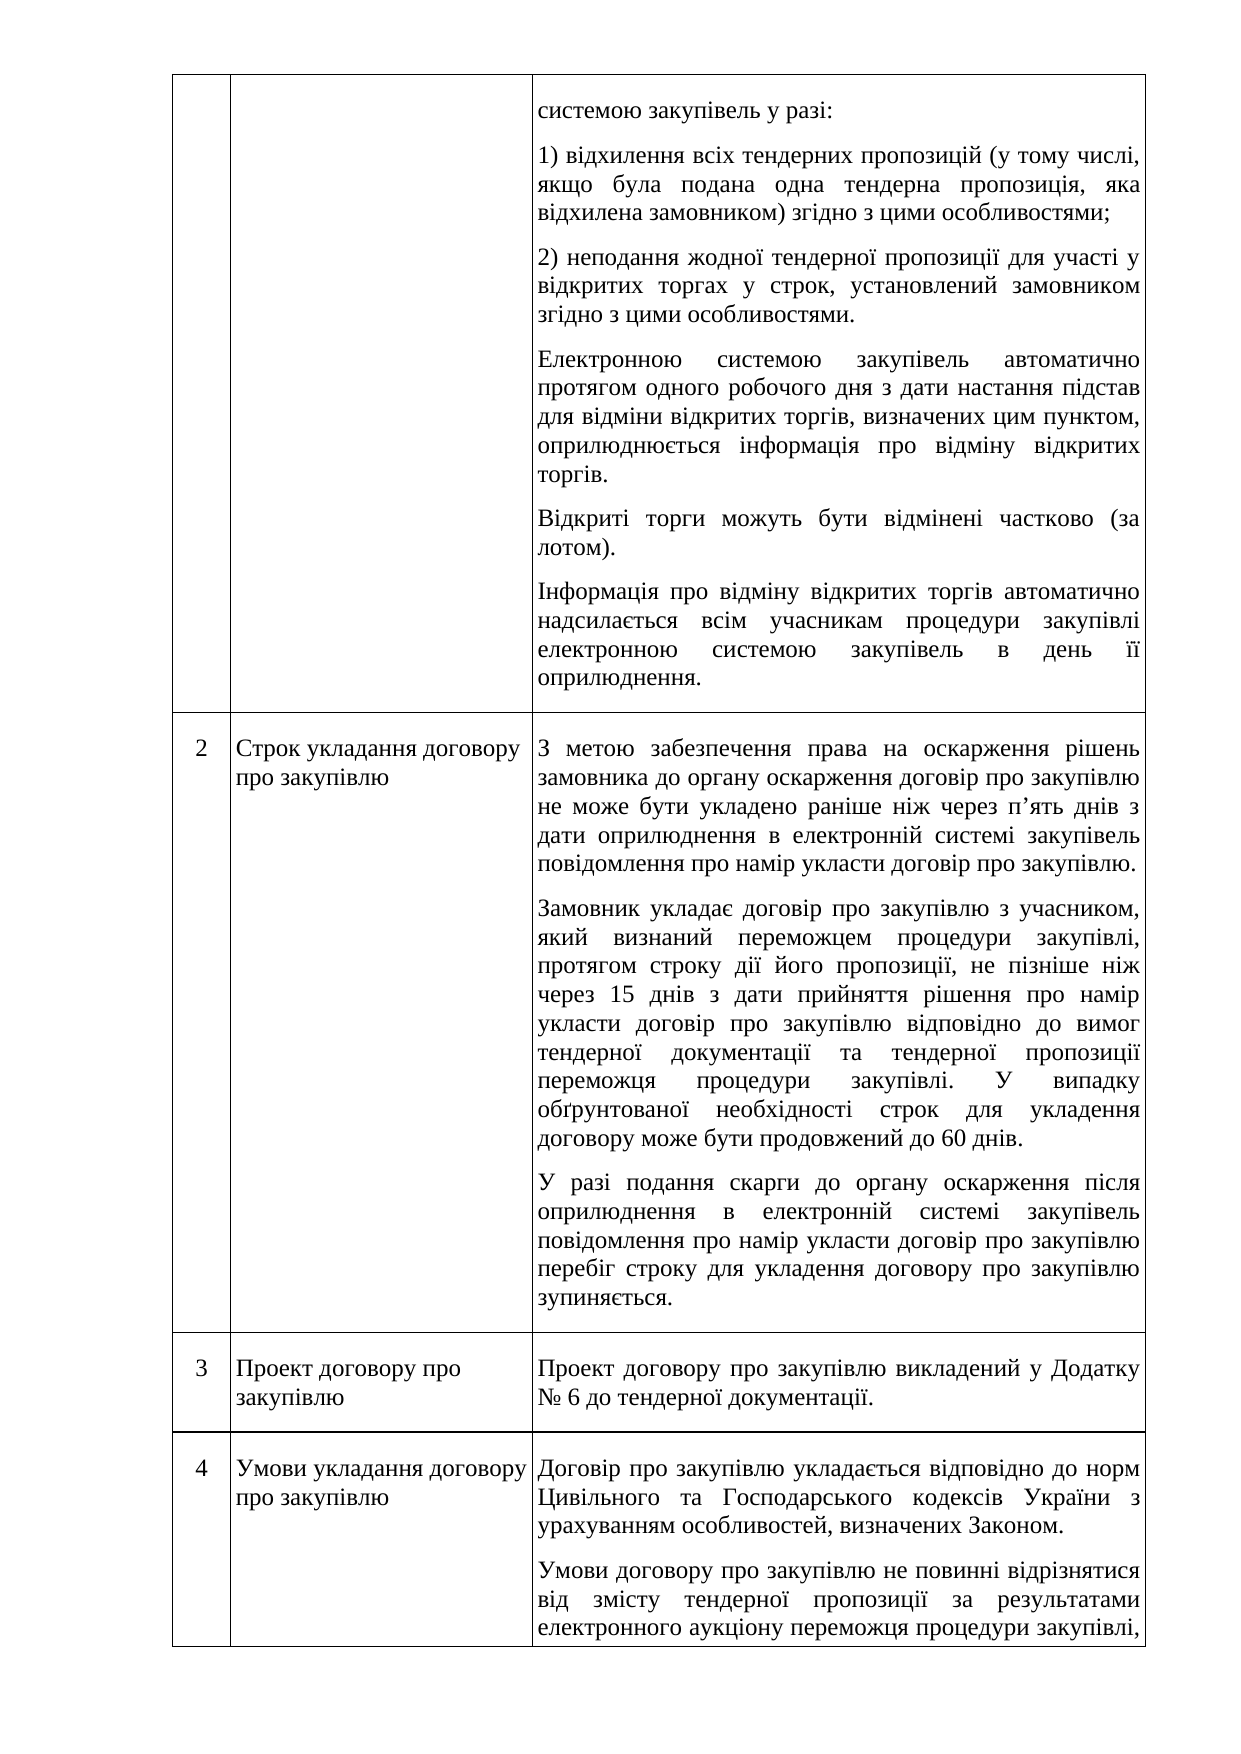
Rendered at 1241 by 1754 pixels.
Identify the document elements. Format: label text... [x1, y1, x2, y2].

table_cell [231, 1433, 532, 1646]
table_cell Проект договору про закупівлю [231, 1333, 532, 1431]
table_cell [533, 75, 1145, 712]
table_cell 1 [173, 75, 230, 712]
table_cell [231, 75, 532, 712]
table_cell Проект договору про закупівлю викладений у Додатку № 6 до тендерної документації. [533, 1333, 1145, 1431]
table_cell 3 [173, 1333, 230, 1431]
table_cell 4 [173, 1433, 230, 1646]
table_cell Строк укладання договору про закупівлю [231, 713, 532, 1332]
table_cell 2 [173, 713, 230, 1332]
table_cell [533, 1433, 1145, 1646]
table_cell З метою забезпечення права на оскарження рішень замовника до органу оскарження договір про закупівлю не може бути укладено раніше ніж через п’ять днів з дати оприлюднення в електронній системі закупівель повідомлення про намір укласти договір про закупівлю. Замовник укладає договір про закупівлю з учасником, який визнаний переможцем процедури закупівлі, протягом строку дії його пропозиції, не пізніше ніж через 15 днів з дати прийняття рішення про намір укласти договір про закупівлю відповідно до вимог тендерної документації та тендерної пропозиції переможця процедури закупівлі. У випадку обґрунтованої необхідності строк для укладення договору може бути продовжений до 60 днів. У разі подання скарги до органу оскарження після оприлюднення в електронній системі закупівель повідомлення про намір укласти договір про закупівлю перебіг строку для укладення договору про закупівлю зупиняється. [533, 713, 1145, 1332]
